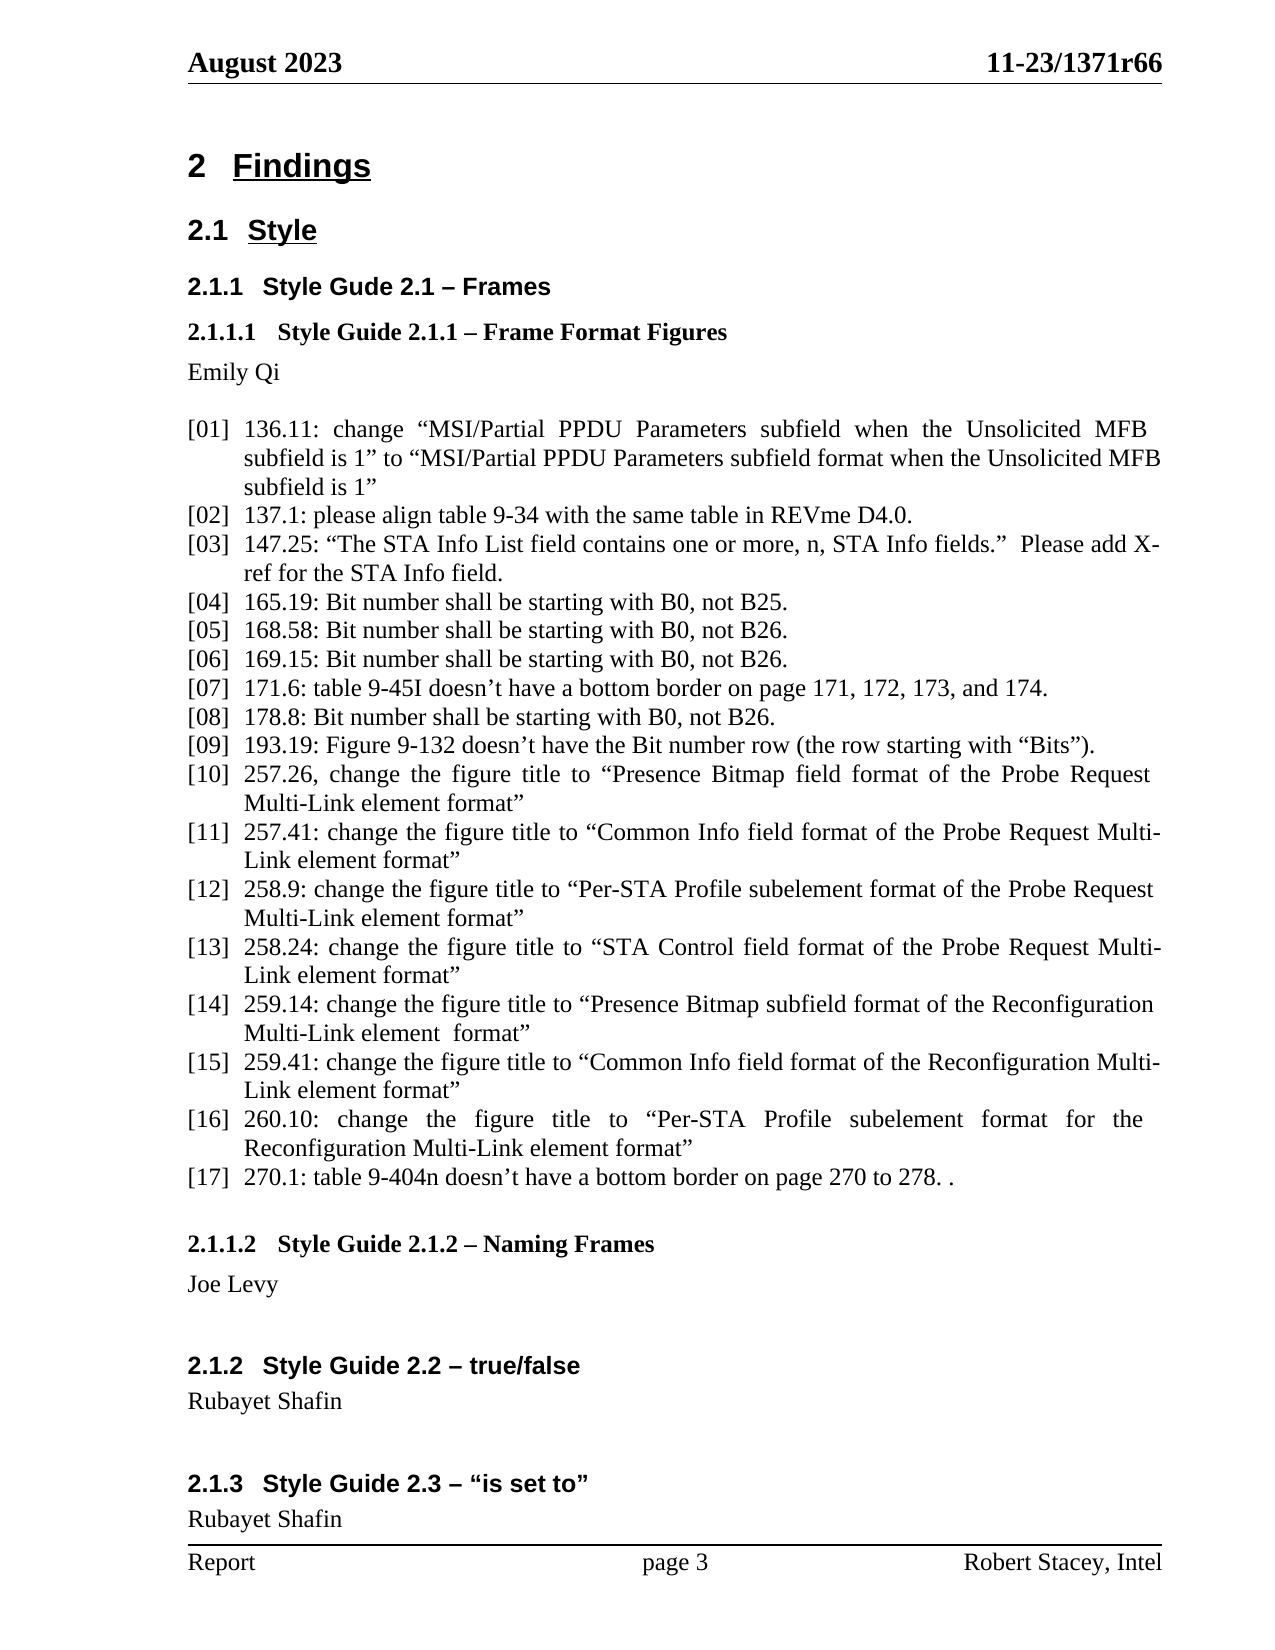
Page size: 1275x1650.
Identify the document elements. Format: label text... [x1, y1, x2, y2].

text [16] 260.10: change the figure title to “Per-STA Profile subelement format for the Reconfiguration Multi-Link element format” [187, 1104, 1162, 1162]
subtitle Style [187, 213, 1162, 247]
subtitle Style Guide 2.3 – “is set to” [187, 1469, 1162, 1497]
subtitle Style Gude 2.1 – Frames [187, 272, 1162, 301]
text Rubayet Shafin [187, 1504, 1162, 1532]
text [09] 193.19: Figure 9-132 doesn’t have the Bit number row (the row starting with “Bits”). [187, 730, 1162, 759]
text [05] 168.58: Bit number shall be starting with B0, not B26. [187, 615, 1162, 644]
text [15] 259.41: change the figure title to “Common Info field format of the Reconfiguration Multi- Link element format” [187, 1047, 1162, 1104]
text [14] 259.14: change the figure title to “Presence Bitmap subfield format of the Reconfiguration Multi-Link element format” [187, 989, 1162, 1047]
text [08] 178.8: Bit number shall be starting with B0, not B26. [187, 702, 1162, 730]
text [06] 169.15: Bit number shall be starting with B0, not B26. [187, 644, 1162, 673]
subtitle Style Guide 2.2 – true/false [187, 1351, 1162, 1380]
subtitle Findings [187, 146, 1162, 184]
text [11] 257.41: change the figure title to “Common Info field format of the Probe Request Multi- Link element format” [187, 817, 1162, 874]
text Rubayet Shafin [187, 1386, 1162, 1415]
text [04] 165.19: Bit number shall be starting with B0, not B25. [187, 587, 1162, 615]
text [12] 258.9: change the figure title to “Per-STA Profile subelement format of the Probe Request Multi-Link element format” [187, 874, 1162, 932]
text [17] 270.1: table 9-404n doesn’t have a bottom border on page 270 to 278. . [187, 1162, 1162, 1190]
text [10] 257.26, change the figure title to “Presence Bitmap field format of the Probe Request Multi-Link element format” [187, 759, 1162, 817]
text [03] 147.25: “The STA Info List field contains one or more, n, STA Info fields.” Please add X- ref for the STA Info field. [187, 529, 1162, 587]
subtitle Style Guide 2.1.2 – Naming Frames [187, 1229, 1162, 1258]
text [02] 137.1: please align table 9-34 with the same table in REVme D4.0. [187, 500, 1162, 529]
text [01] 136.11: change “MSI/Partial PPDU Parameters subfield when the Unsolicited MFB subfield is 1” to “MSI/Partial PPDU Parameters subfield format when the Unsolicited MFB subfield is 1” [187, 414, 1162, 500]
text [07] 171.6: table 9-45I doesn’t have a bottom border on page 171, 172, 173, and 174. [187, 673, 1162, 702]
text Emily Qi [187, 357, 1162, 385]
text [13] 258.24: change the figure title to “STA Control field format of the Probe Request Multi- Link element format” [187, 932, 1162, 989]
text Joe Levy [187, 1269, 1162, 1297]
subtitle Style Guide 2.1.1 – Frame Format Figures [187, 317, 1162, 346]
